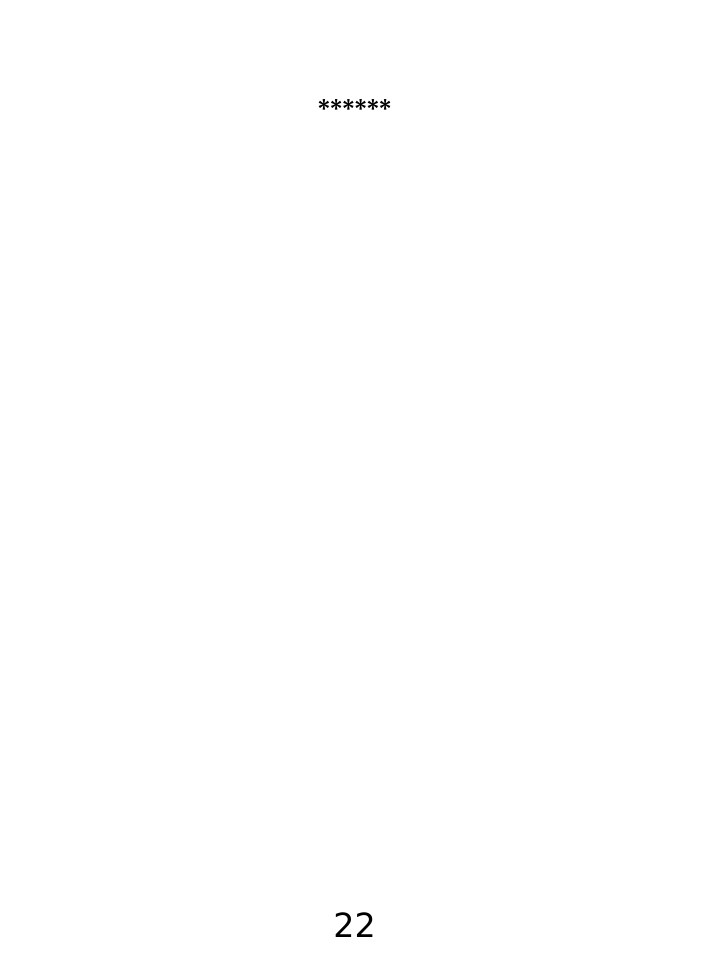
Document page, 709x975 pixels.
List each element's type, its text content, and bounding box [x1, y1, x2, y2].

text ****** [77, 92, 632, 124]
